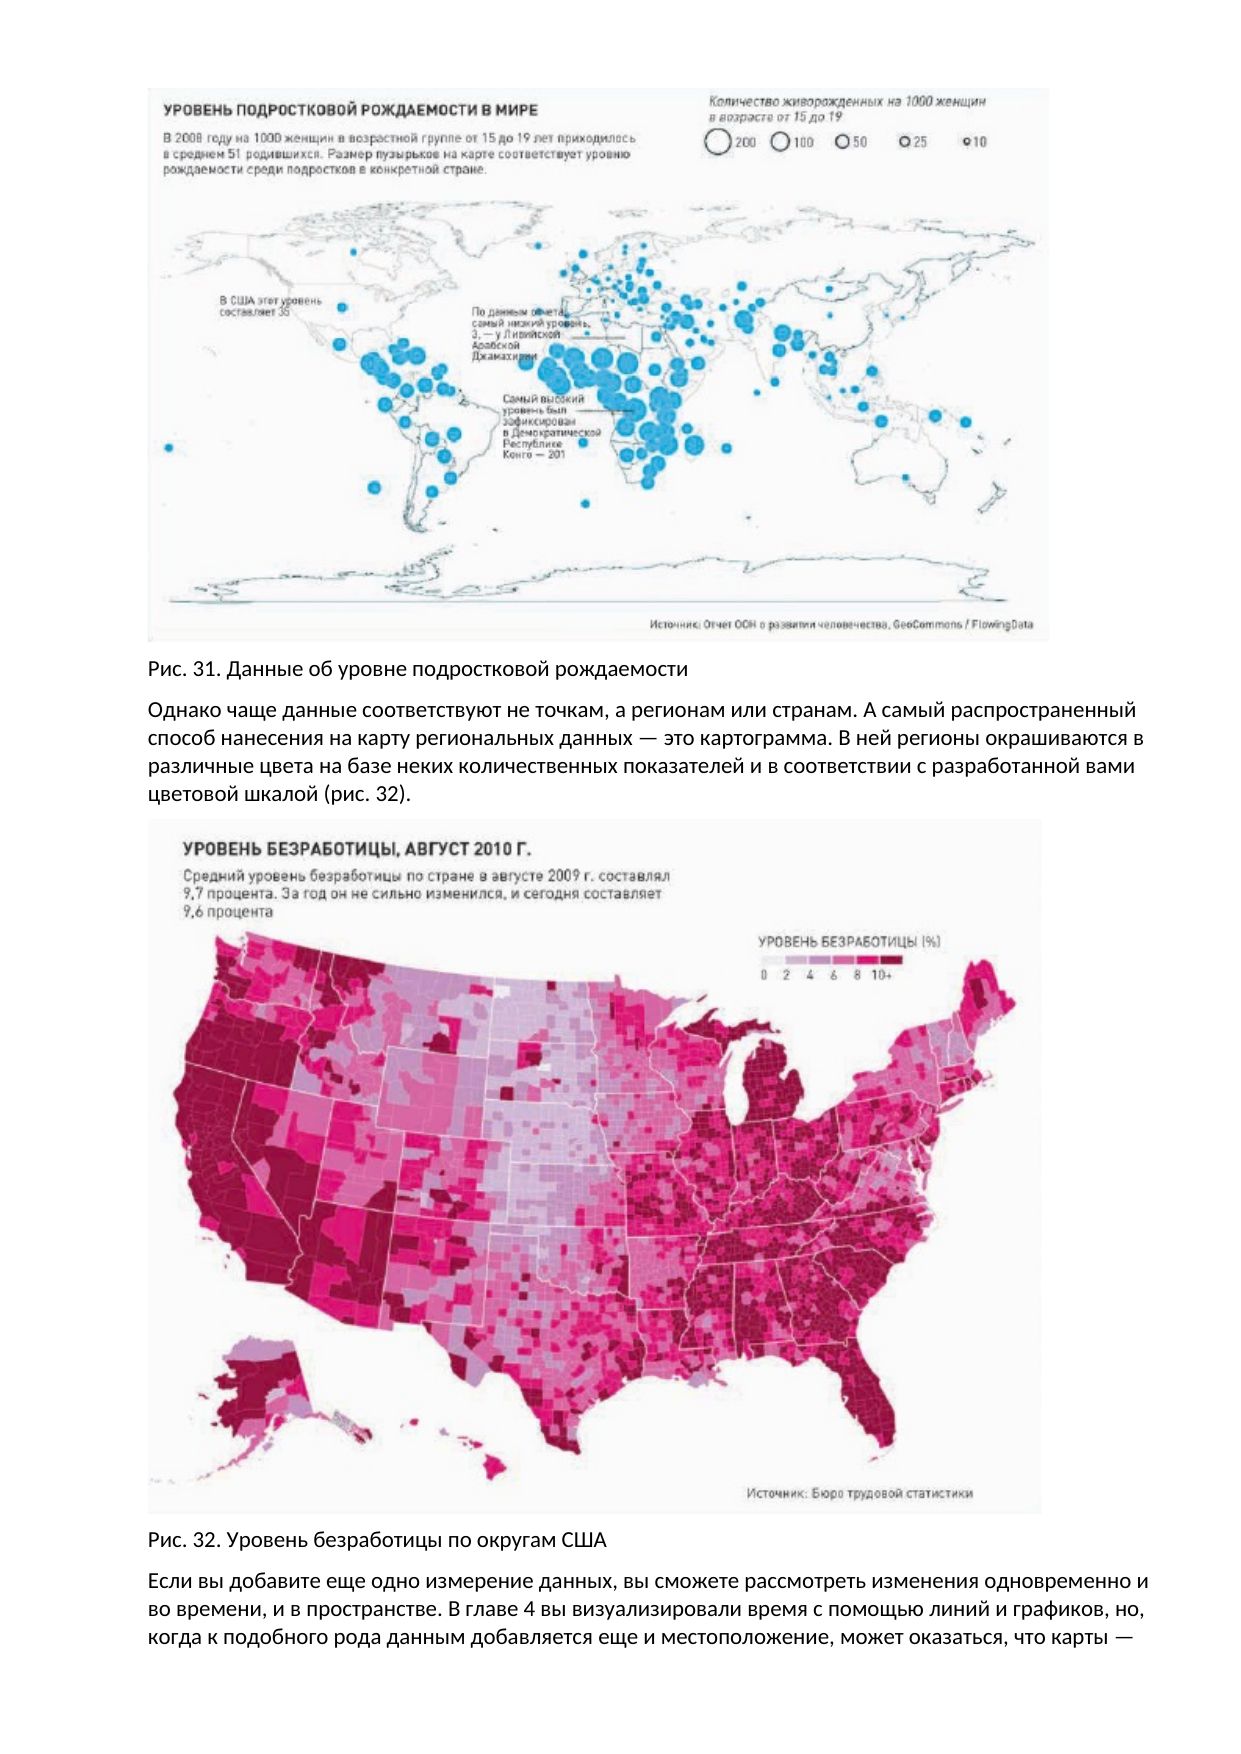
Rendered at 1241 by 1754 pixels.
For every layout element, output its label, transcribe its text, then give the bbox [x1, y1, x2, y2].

text Рис. 31. Данные об уровне подростковой рождаемости [148, 654, 1152, 682]
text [148, 1566, 1152, 1650]
text Рис. 32. Уровень безработицы по округам США [148, 1526, 1152, 1554]
picture [147, 819, 1042, 1514]
text Однако чаще данные соответствуют не точкам, а регионам или странам. А самый распространенный способ нанесения на карту региональных данных — это картограмма. В ней регионы окрашиваются в различные цвета на базе неких количественных показателей и в соответствии с разработанной вами цветовой шкалой (рис. 32). [148, 695, 1152, 807]
picture [147, 88, 1050, 642]
